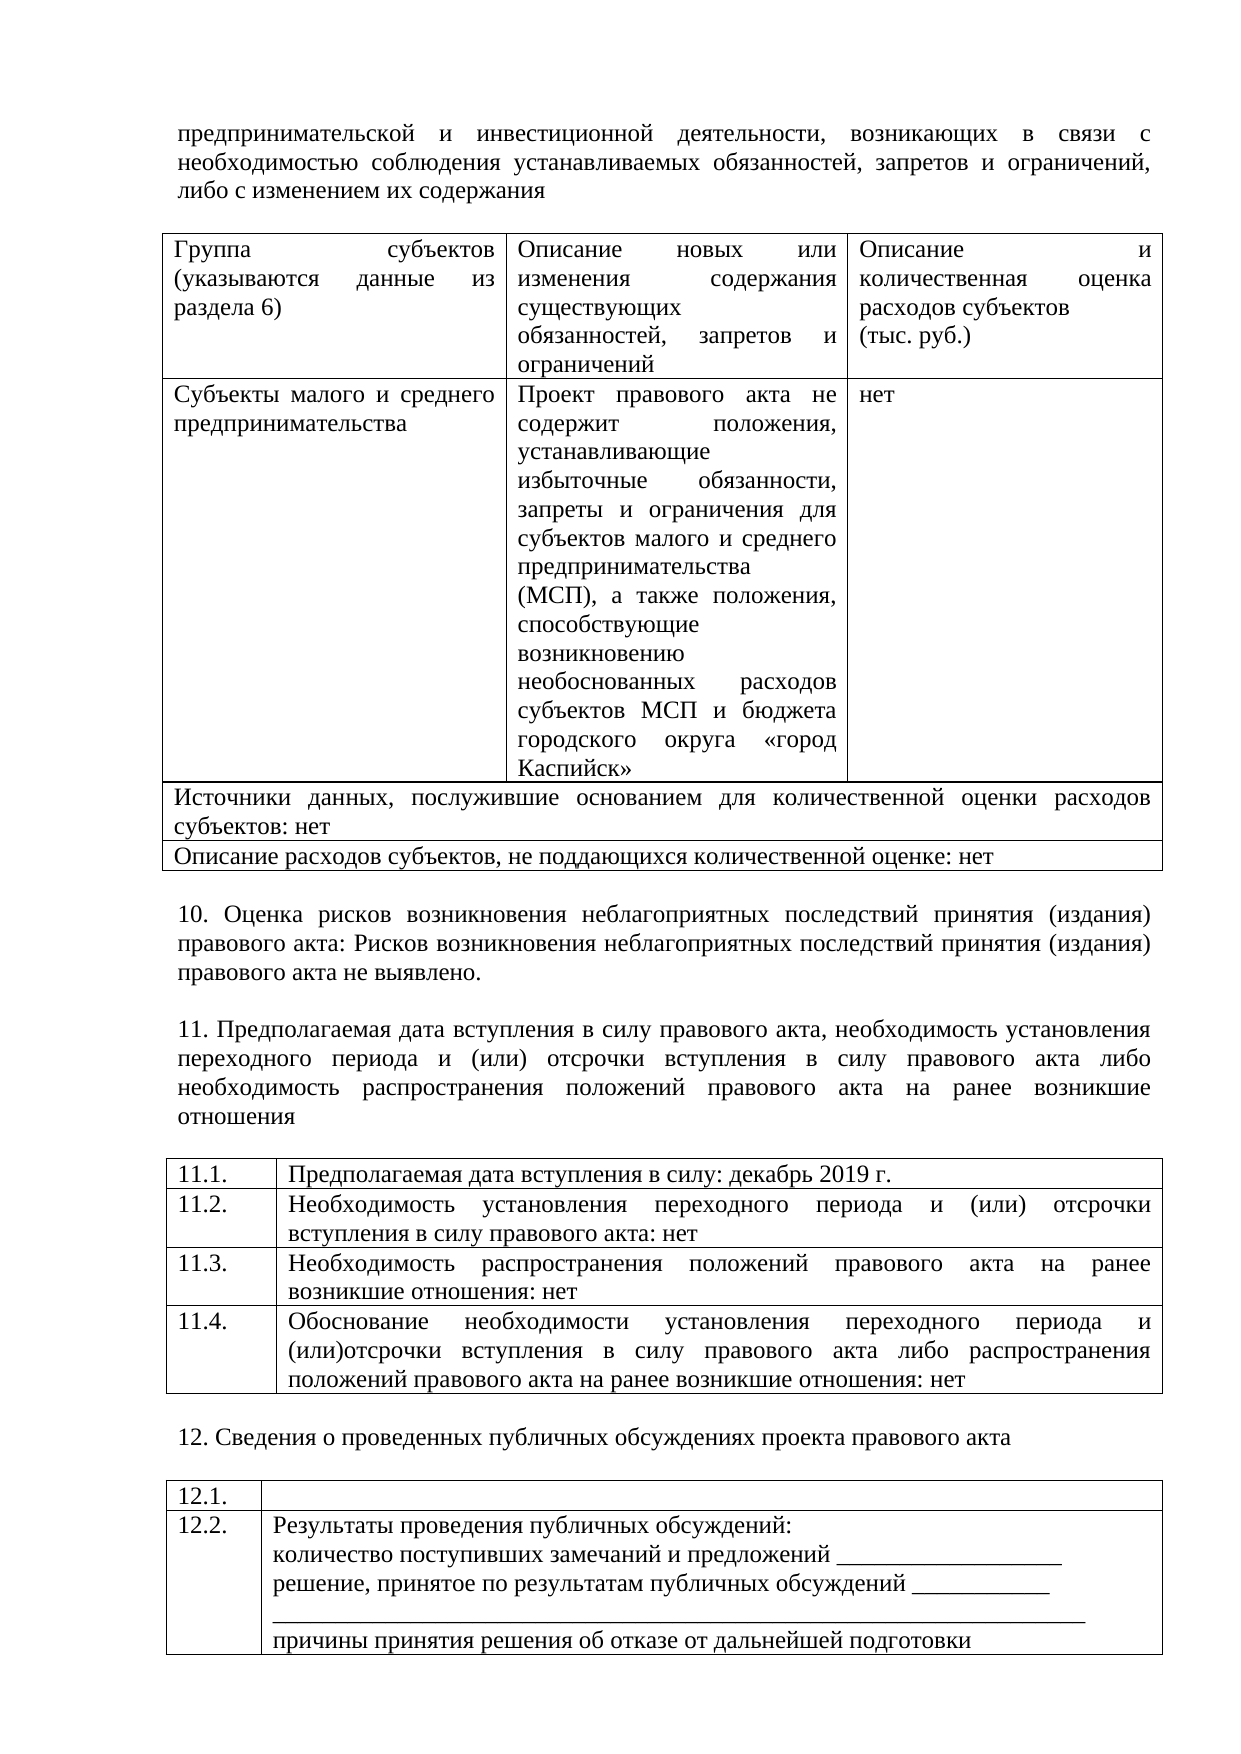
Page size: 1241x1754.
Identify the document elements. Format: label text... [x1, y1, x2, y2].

text 11. Предполагаемая дата вступления в силу правового акта, необходимость установления переходного периода и (или) отсрочки вступления в силу правового акта либо необходимость распространения положений правового акта на ранее возникшие отношения [177, 1014, 1152, 1129]
table_cell Необходимость распространения положений правового акта на ранее возникшие отношения: нет [277, 1248, 1162, 1305]
text 12. Сведения о проведенных публичных обсуждениях проекта правового акта [177, 1422, 1152, 1451]
table_header 11.1. [167, 1159, 276, 1188]
table_cell 11.3. [167, 1248, 276, 1305]
table_header Группа субъектов (указываются данные из раздела 6) [163, 234, 506, 378]
table_header [262, 1481, 1162, 1509]
table_header Описание и количественная оценка расходов субъектов (тыс. руб.) [848, 234, 1162, 378]
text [177, 118, 1152, 204]
table_cell Необходимость установления переходного периода и (или) отсрочки вступления в силу правового акта: нет [277, 1189, 1162, 1247]
table_cell 12.2. [167, 1511, 261, 1654]
table_cell Проект правового акта не содержит положения, устанавливающие избыточные обязанности, запреты и ограничения для субъектов малого и среднего предпринимательства (МСП), а также положения, способствующие возникновению необоснованных расходов субъектов МСП и бюджета городского округа «город Каспийск» [507, 379, 847, 781]
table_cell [262, 1511, 1162, 1654]
table_cell 11.4. [167, 1306, 276, 1392]
table_header 12.1. [167, 1481, 261, 1509]
table_cell нет [848, 379, 1162, 781]
text 10. Оценка рисков возникновения неблагоприятных последствий принятия (издания) правового акта: Рисков возникновения неблагоприятных последствий принятия (издания) правового акта не выявлено. [177, 899, 1152, 986]
table_cell Субъекты малого и среднего предпринимательства [163, 379, 506, 781]
table_cell Описание расходов субъектов, не поддающихся количественной оценке: нет [163, 841, 1162, 870]
table_header Описание новых или изменения содержания существующих обязанностей, запретов и ограничений [507, 234, 847, 378]
table_cell Источники данных, послужившие основанием для количественной оценки расходов субъектов: нет [163, 783, 1162, 840]
table_cell Обоснование необходимости установления переходного периода и (или)отсрочки вступления в силу правового акта либо распространения положений правового акта на ранее возникшие отношения: нет [277, 1306, 1162, 1392]
table_header Предполагаемая дата вступления в силу: декабрь 2019 г. [277, 1159, 1162, 1188]
table_cell 11.2. [167, 1189, 276, 1247]
